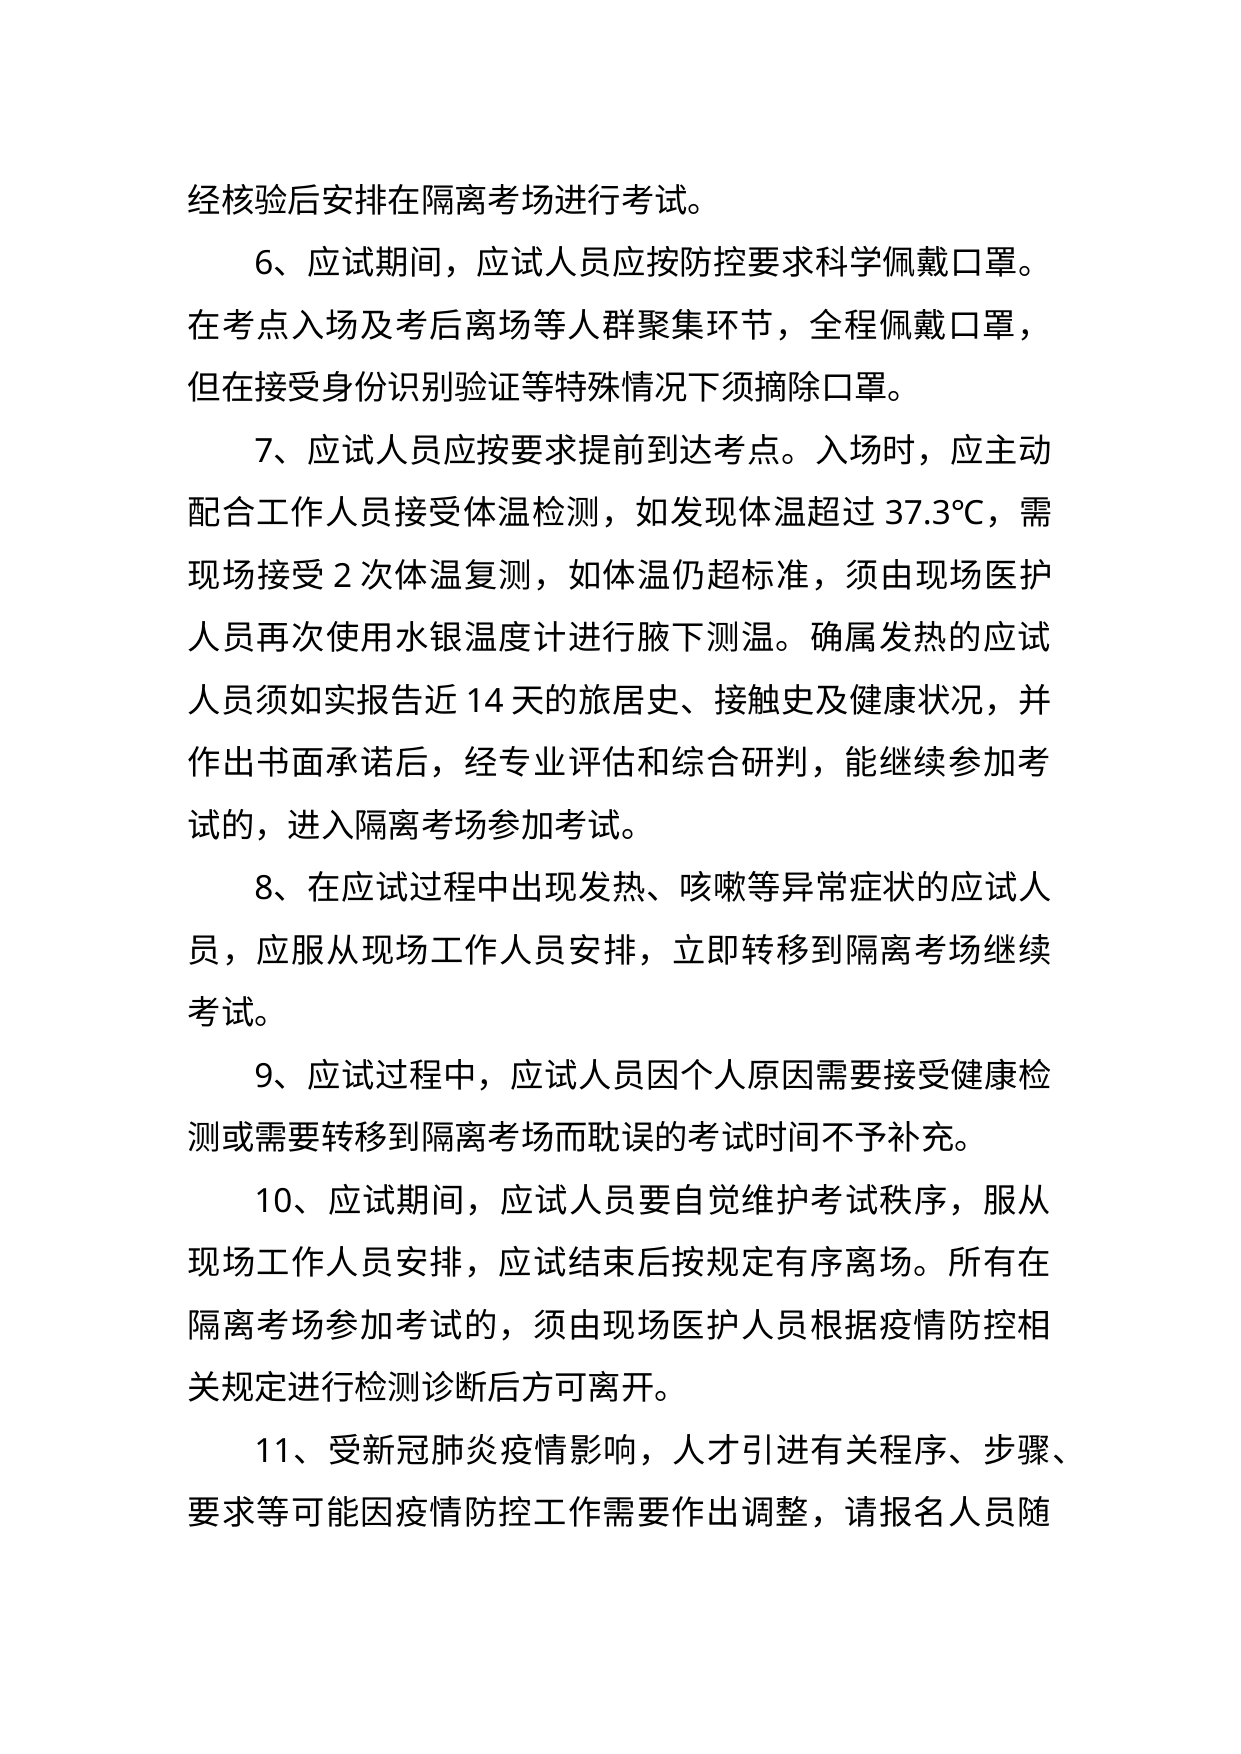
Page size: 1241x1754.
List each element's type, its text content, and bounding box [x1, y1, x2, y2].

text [187, 162, 1053, 224]
text 9、应试过程中，应试人员因个人原因需要接受健康检测或需要转移到隔离考场而耽误的考试时间不予补充。 [187, 1037, 1053, 1162]
text 6、应试期间，应试人员应按防控要求科学佩戴口罩。在考点入场及考后离场等人群聚集环节，全程佩戴口罩，但在接受身份识别验证等特殊情况下须摘除口罩。 [187, 224, 1053, 412]
text 10、应试期间，应试人员要自觉维护考试秩序，服从现场工作人员安排，应试结束后按规定有序离场。所有在隔离考场参加考试的，须由现场医护人员根据疫情防控相关规定进行检测诊断后方可离开。 [187, 1162, 1053, 1412]
text 7、应试人员应按要求提前到达考点。入场时，应主动配合工作人员接受体温检测，如发现体温超过37.3℃，需现场接受2次体温复测，如体温仍超标准，须由现场医护人员再次使用水银温度计进行腋下测温。确属发热的应试人员须如实报告近14天的旅居史、接触史及健康状况，并作出书面承诺后，经专业评估和综合研判，能继续参加考试的，进入隔离考场参加考试。 [187, 412, 1053, 849]
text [187, 1412, 1053, 1537]
text 8、在应试过程中出现发热、咳嗽等异常症状的应试人员，应服从现场工作人员安排，立即转移到隔离考场继续考试。 [187, 849, 1053, 1037]
